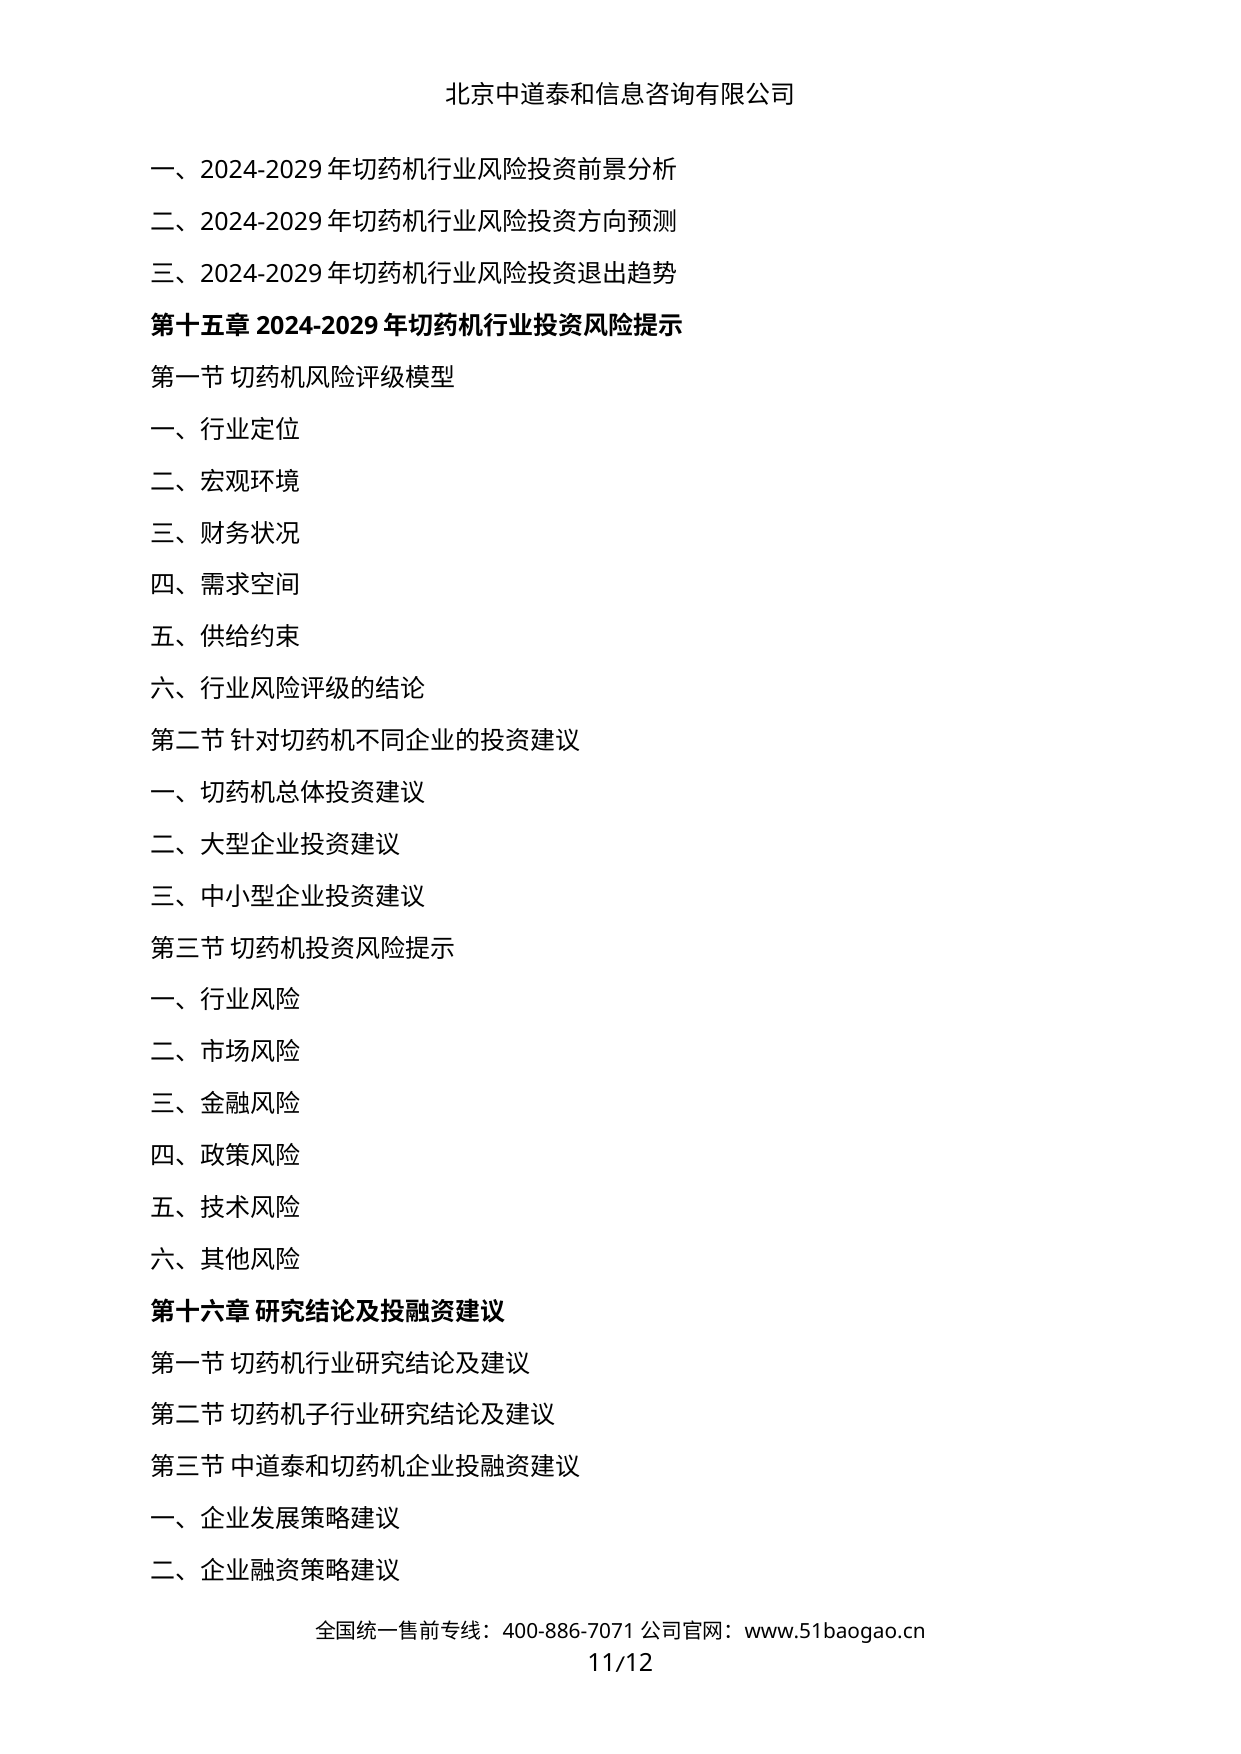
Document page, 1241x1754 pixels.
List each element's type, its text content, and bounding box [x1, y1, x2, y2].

text 一、切药机总体投资建议 [150, 772, 1090, 809]
text 二、市场风险 [150, 1032, 1090, 1068]
text 第一节 切药机风险评级模型 [150, 357, 1090, 394]
text 第三节 切药机投资风险提示 [150, 928, 1090, 964]
text 第一节 切药机行业研究结论及建议 [150, 1343, 1090, 1379]
text 第三节 中道泰和切药机企业投融资建议 [150, 1447, 1090, 1483]
text 一、行业定位 [150, 409, 1090, 446]
text 二、大型企业投资建议 [150, 824, 1090, 861]
text 六、行业风险评级的结论 [150, 669, 1090, 705]
text 第二节 切药机子行业研究结论及建议 [150, 1395, 1090, 1431]
text 三、中小型企业投资建议 [150, 876, 1090, 912]
text 二、企业融资策略建议 [150, 1551, 1090, 1587]
text 一、企业发展策略建议 [150, 1499, 1090, 1535]
text 第二节 针对切药机不同企业的投资建议 [150, 721, 1090, 757]
text 一、2024-2029年切药机行业风险投资前景分析 [150, 150, 1090, 186]
text 四、政策风险 [150, 1136, 1090, 1172]
text 三、2024-2029年切药机行业风险投资退出趋势 [150, 254, 1090, 290]
text 五、供给约束 [150, 617, 1090, 653]
text 二、2024-2029年切药机行业风险投资方向预测 [150, 202, 1090, 238]
text 四、需求空间 [150, 565, 1090, 601]
text 一、行业风险 [150, 980, 1090, 1016]
text 五、技术风险 [150, 1187, 1090, 1224]
text 三、财务状况 [150, 513, 1090, 549]
text 第十六章 研究结论及投融资建议 [150, 1291, 1090, 1327]
text 三、金融风险 [150, 1084, 1090, 1120]
text 六、其他风险 [150, 1239, 1090, 1276]
text 第十五章 2024-2029年切药机行业投资风险提示 [150, 306, 1090, 342]
text 二、宏观环境 [150, 461, 1090, 497]
